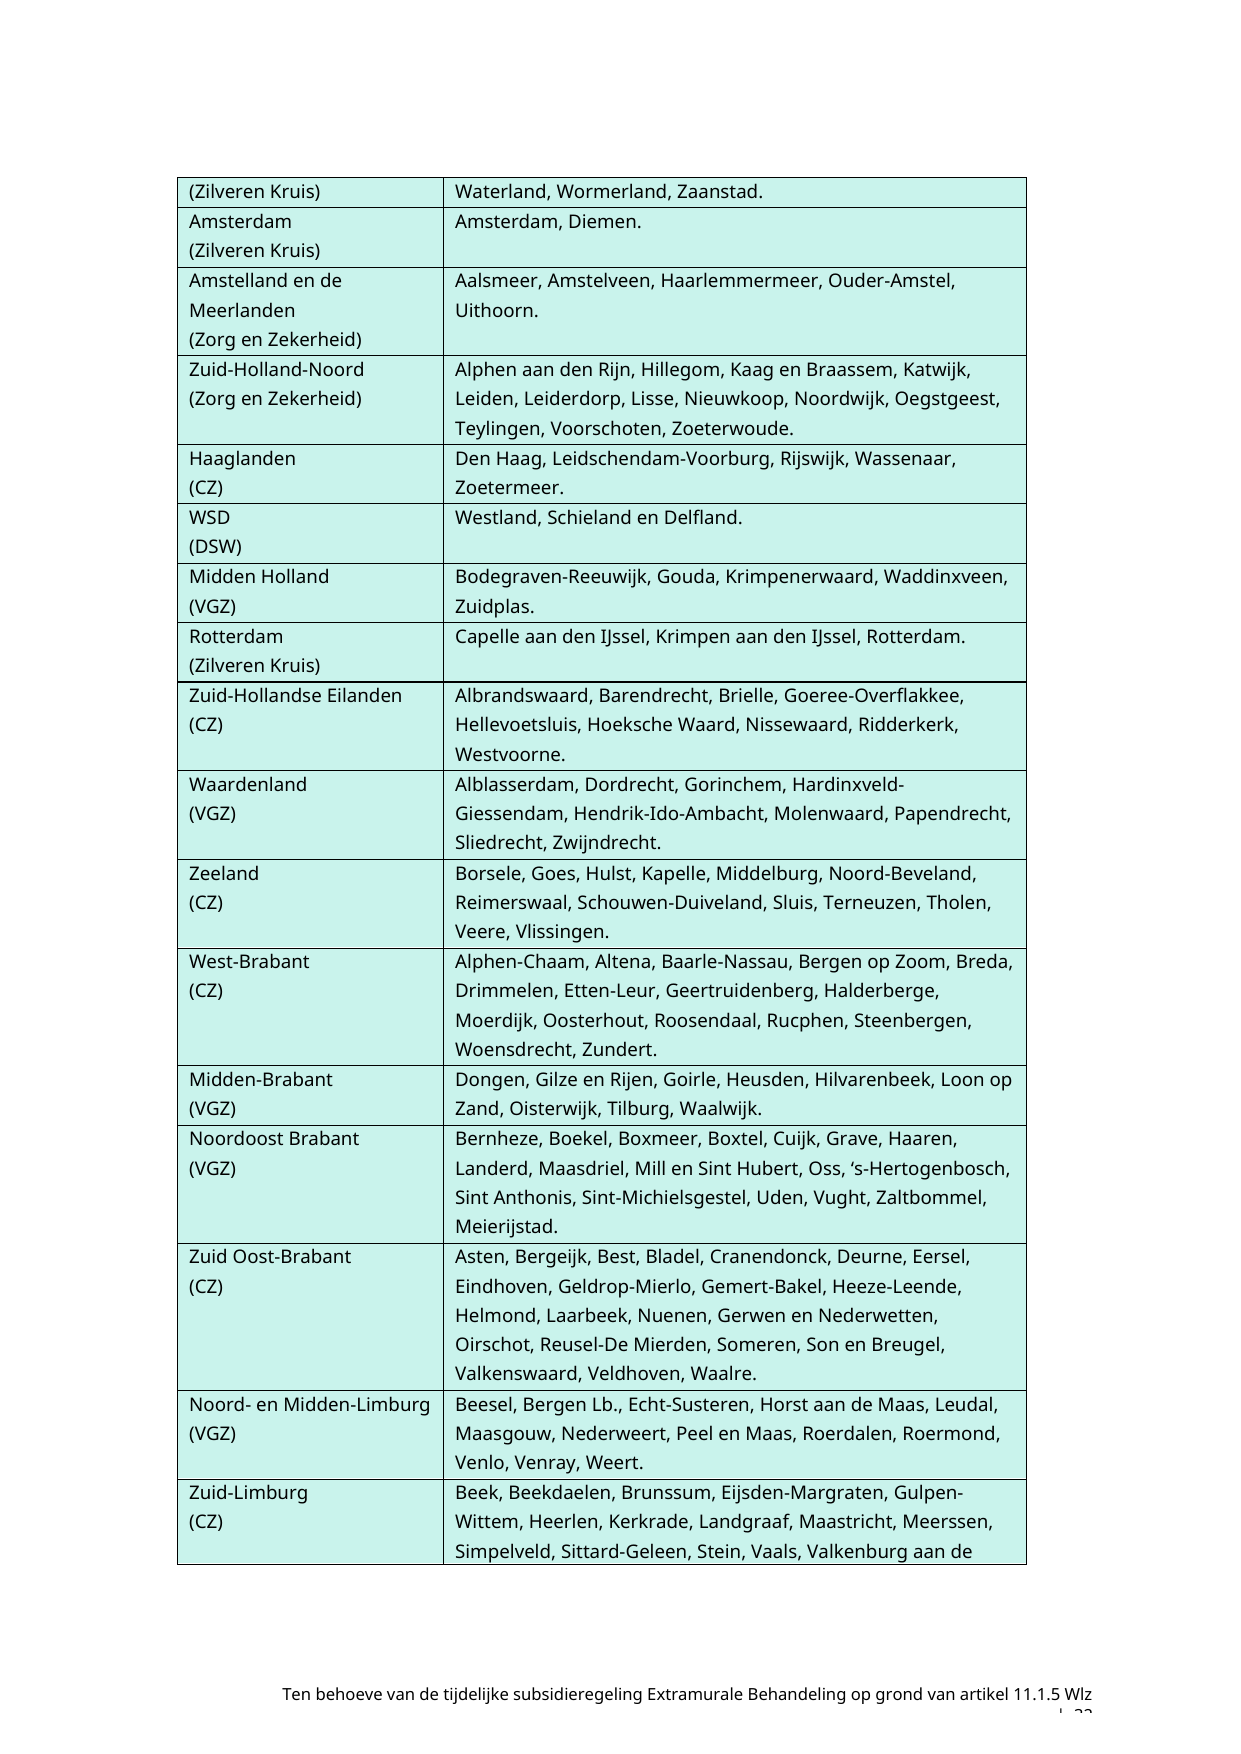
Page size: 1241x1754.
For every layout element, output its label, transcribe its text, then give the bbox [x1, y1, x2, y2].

table_cell Amsterdam, Diemen. [444, 208, 1026, 267]
table_cell West-Brabant (CZ) [178, 949, 443, 1065]
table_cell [444, 178, 1026, 207]
table_cell Amsterdam (Zilveren Kruis) [178, 208, 443, 267]
table_cell Beesel, Bergen Lb., Echt-Susteren, Horst aan de Maas, Leudal, Maasgouw, Nederweert, Peel en Maas, Roerdalen, Roermond, Venlo, Venray, Weert. [444, 1391, 1026, 1478]
table_cell Zuid-Holland-Noord (Zorg en Zekerheid) [178, 356, 443, 444]
table_cell Amstelland en de Meerlanden (Zorg en Zekerheid) [178, 268, 443, 355]
table_cell WSD (DSW) [178, 504, 443, 563]
table_cell Zeeland (CZ) [178, 860, 443, 947]
table_cell Bernheze, Boekel, Boxmeer, Boxtel, Cuijk, Grave, Haaren, Landerd, Maasdriel, Mill en Sint Hubert, Oss, ‘s-Hertogenbosch, Sint Anthonis, Sint-Michielsgestel, Uden, Vught, Zaltbommel, Meierijstad. [444, 1126, 1026, 1243]
table_cell Waardenland (VGZ) [178, 771, 443, 859]
table_cell Noordoost Brabant (VGZ) [178, 1126, 443, 1243]
table_cell Aalsmeer, Amstelveen, Haarlemmermeer, Ouder-Amstel, Uithoorn. [444, 268, 1026, 355]
table_cell Zuid-Limburg (CZ) [178, 1480, 443, 1563]
table_cell Albrandswaard, Barendrecht, Brielle, Goeree-Overflakkee, Hellevoetsluis, Hoeksche Waard, Nissewaard, Ridderkerk, Westvoorne. [444, 683, 1026, 770]
table_cell Midden Holland (VGZ) [178, 564, 443, 622]
table_cell Alphen aan den Rijn, Hillegom, Kaag en Braassem, Katwijk, Leiden, Leiderdorp, Lisse, Nieuwkoop, Noordwijk, Oegstgeest, Teylingen, Voorschoten, Zoeterwoude. [444, 356, 1026, 444]
table_cell Alphen-Chaam, Altena, Baarle-Nassau, Bergen op Zoom, Breda, Drimmelen, Etten-Leur, Geertruidenberg, Halderberge, Moerdijk, Oosterhout, Roosendaal, Rucphen, Steenbergen, Woensdrecht, Zundert. [444, 949, 1026, 1065]
table_cell Asten, Bergeijk, Best, Bladel, Cranendonck, Deurne, Eersel, Eindhoven, Geldrop-Mierlo, Gemert-Bakel, Heeze-Leende, Helmond, Laarbeek, Nuenen, Gerwen en Nederwetten, Oirschot, Reusel-De Mierden, Someren, Son en Breugel, Valkenswaard, Veldhoven, Waalre. [444, 1244, 1026, 1390]
table_cell Zuid Oost-Brabant (CZ) [178, 1244, 443, 1390]
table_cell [178, 178, 443, 207]
table_cell Alblasserdam, Dordrecht, Gorinchem, Hardinxveld-Giessendam, Hendrik-Ido-Ambacht, Molenwaard, Papendrecht, Sliedrecht, Zwijndrecht. [444, 771, 1026, 859]
table_cell Zuid-Hollandse Eilanden (CZ) [178, 683, 443, 770]
table_cell Den Haag, Leidschendam-Voorburg, Rijswijk, Wassenaar, Zoetermeer. [444, 445, 1026, 503]
table_cell Midden-Brabant (VGZ) [178, 1066, 443, 1125]
table_cell Dongen, Gilze en Rijen, Goirle, Heusden, Hilvarenbeek, Loon op Zand, Oisterwijk, Tilburg, Waalwijk. [444, 1066, 1026, 1125]
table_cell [444, 1480, 1026, 1563]
table_cell Capelle aan den IJssel, Krimpen aan den IJssel, Rotterdam. [444, 623, 1026, 681]
table_cell Borsele, Goes, Hulst, Kapelle, Middelburg, Noord-Beveland, Reimerswaal, Schouwen-Duiveland, Sluis, Terneuzen, Tholen, Veere, Vlissingen. [444, 860, 1026, 947]
table_cell Noord- en Midden-Limburg (VGZ) [178, 1391, 443, 1478]
table_cell Rotterdam (Zilveren Kruis) [178, 623, 443, 681]
table_cell Bodegraven-Reeuwijk, Gouda, Krimpenerwaard, Waddinxveen, Zuidplas. [444, 564, 1026, 622]
table_cell Westland, Schieland en Delfland. [444, 504, 1026, 563]
table_cell Haaglanden (CZ) [178, 445, 443, 503]
